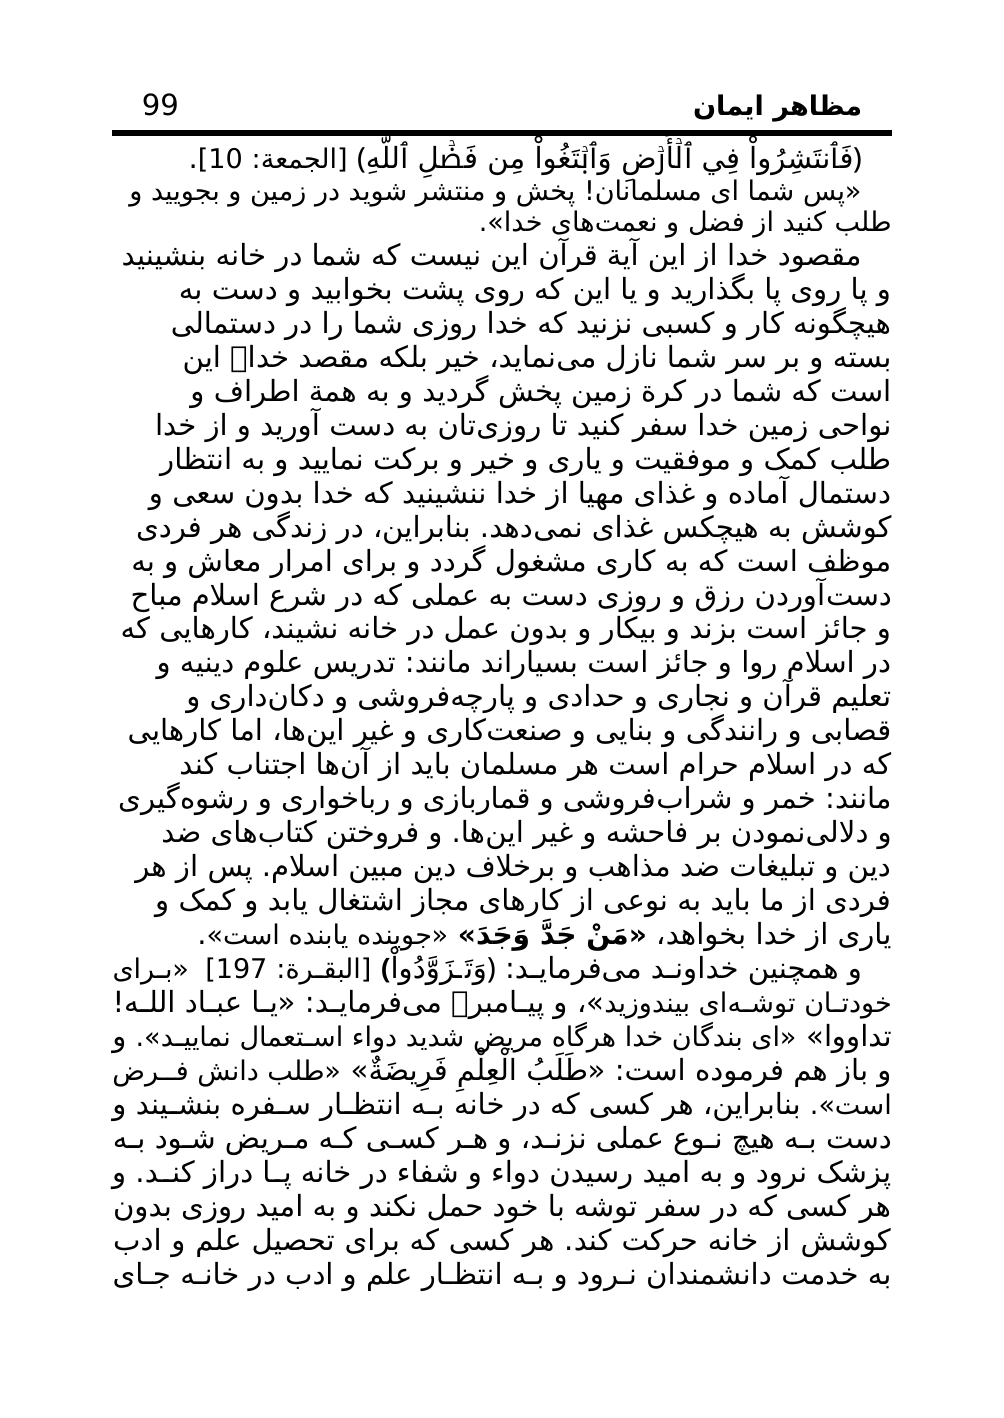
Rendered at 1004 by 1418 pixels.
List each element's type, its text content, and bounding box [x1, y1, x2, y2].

text «پس شما ای مسلمانان! پخش و منتشر شوید در زمین و بجویید و طلب کنید از فضل و نعمت‌های خدا». [112, 175, 892, 238]
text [112, 951, 892, 1291]
text ﴿فَٱنتَشِرُواْ فِي ٱلۡأَرۡضِ وَٱبۡتَغُواْ مِن فَضۡلِ ٱللَّهِ﴾ [الجمعة: 10]. [112, 141, 892, 175]
text مقصود خدا از این آیة قرآن این نیست که شما در خانه بنشینید و پا روی پا بگذارید و یا این که روی پشت بخوابید و دست به هیچگونه کار و کسبی نزنید که خدا روزی شما را در دستمالی بسته و بر سر شما نازل می‌نماید، خیر بلکه مقصد خدا این است که شما در کرة زمین پخش گردید و به همة اطراف و نواحی زمین خدا سفر کنید تا روزی‌تان به دست آورید و از خدا طلب کمک و موفقیت و یاری و خیر و برکت نمایید و به انتظار دستمال آماده و غذای مهیا از خدا ننشینید که خدا بدون سعی و کوشش به هیچکس غذای نمی‌دهد. بنابراین، در زندگی هر فردی موظف است که به کاری مشغول گردد و برای امرار معاش و به دست‌آوردن رزق و روزی دست به عملی که در شرع اسلام مباح و جائز است بزند و بیکار و بدون عمل در خانه نشیند، کارهایی که در اسلام روا و جائز است بسیاراند مانند: تدریس علوم دینیه و تعلیم قرآن و نجاری و حدادی و پارچه‌فروشی و دکان‌داری و قصابی و رانندگی و بنایی و صنعت‌کاری و غیر این‌ها، اما کارهایی که در اسلام حرام است هر مسلمان باید از آن‌ها اجتناب کند مانند: خمر و شراب‌فروشی و قماربازی و رباخواری و رشوه‌گیری و دلالی‌نمودن بر فاحشه و غیر این‌ها. و فروختن کتاب‌های ضد دین و تبلیغات ضد مذاهب و برخلاف دین مبین اسلام. پس از هر فردی از ما باید به نوعی از کارهای مجاز اشتغال یابد و کمک و یاری از خدا بخواهد، «مَنْ جَدَّ وَجَدَ» «جوینده یابنده است». [112, 238, 892, 951]
